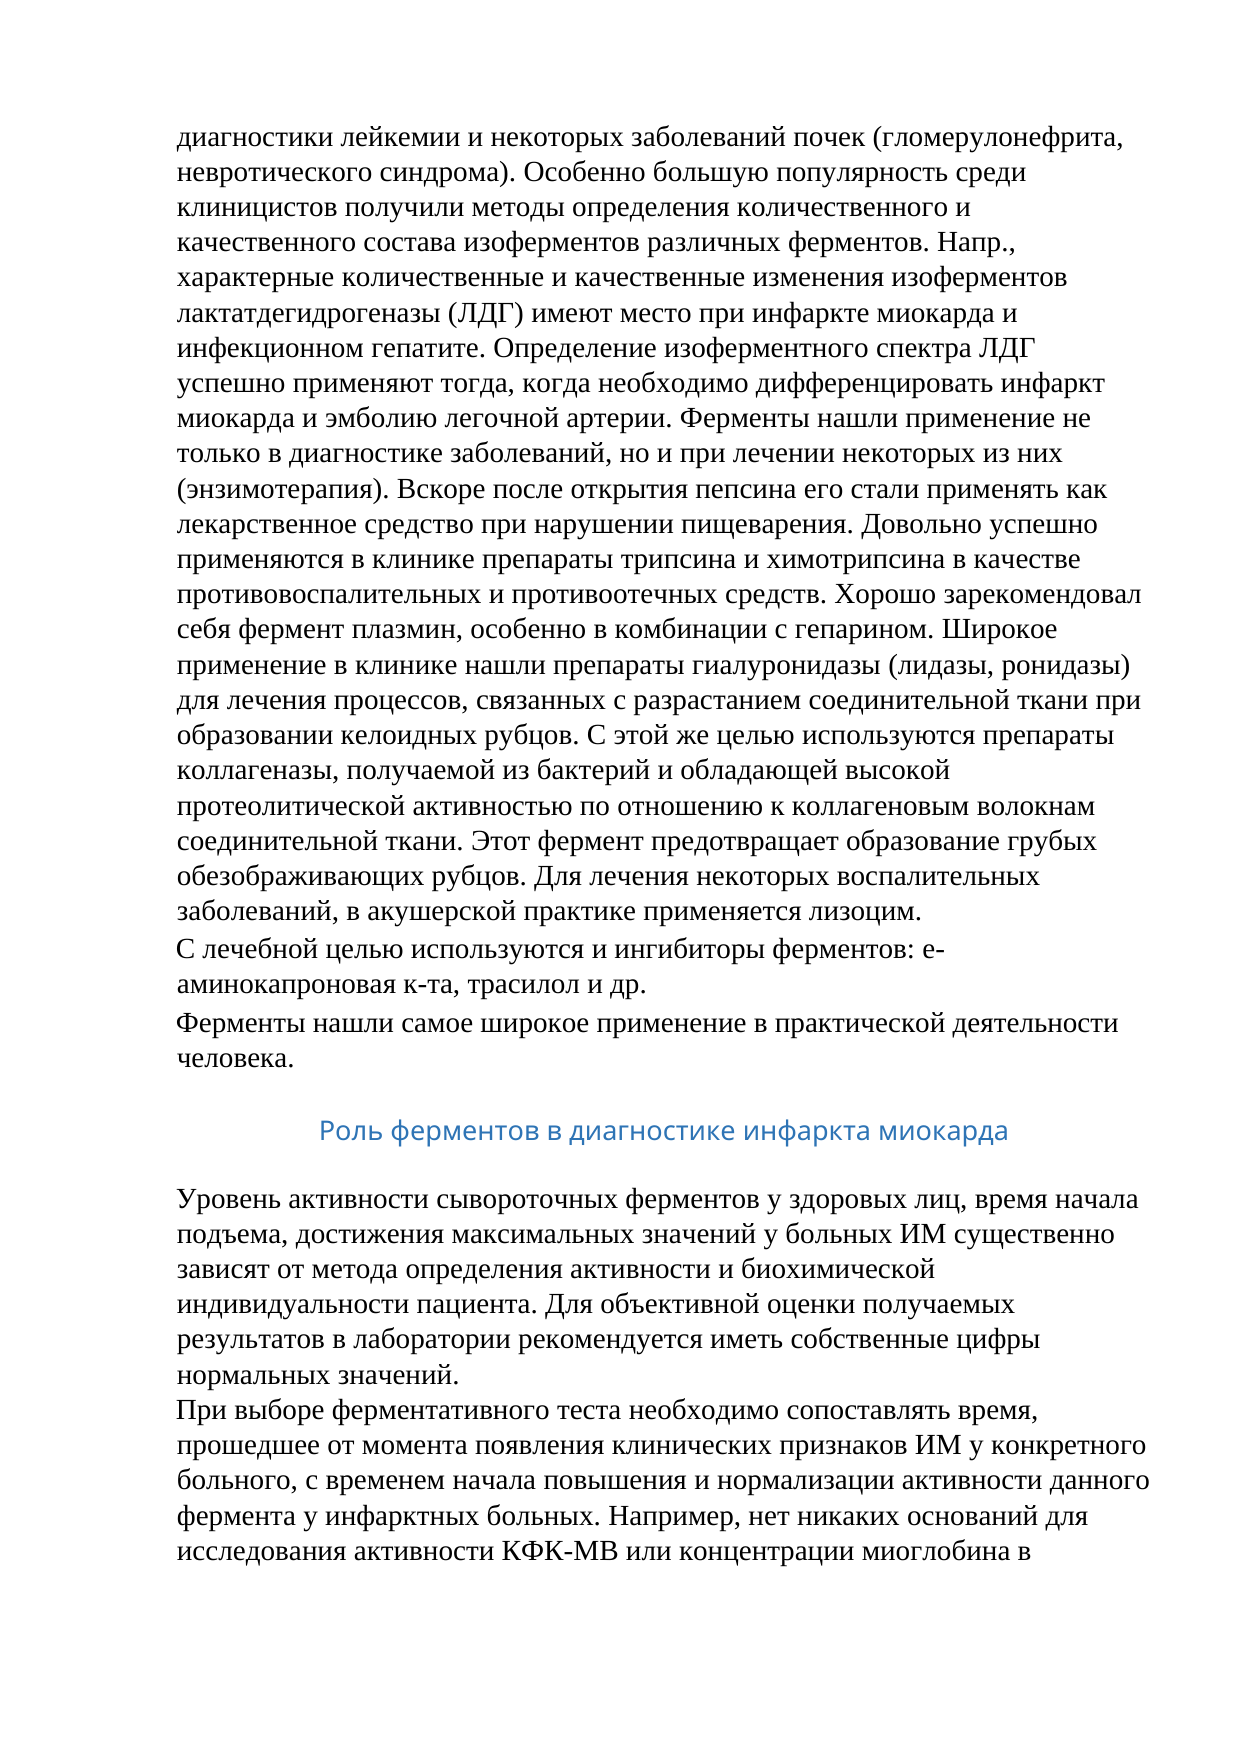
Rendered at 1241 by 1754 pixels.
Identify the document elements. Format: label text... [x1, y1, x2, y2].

text Уровень активности сывороточных ферментов у здоровых лиц, время начала подъема, достижения максимальных значений у больных ИМ существенно зависят от метода определения активности и биохимической индивидуальности пациента. Для объективной оценки получаемых результатов в лаборатории рекомендуется иметь собственные цифры нормальных значений. [176, 1181, 1152, 1390]
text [176, 119, 1145, 927]
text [176, 1392, 1152, 1566]
subtitle Роль ферментов в диагностике инфаркта миокарда [177, 1111, 1151, 1148]
text С лечебной целью используются и ингибиторы ферментов: е-аминокапроновая к-та, трасилол и др. [176, 931, 1152, 1000]
text Ферменты нашли самое широкое применение в практической деятельности человека. [176, 1005, 1152, 1073]
